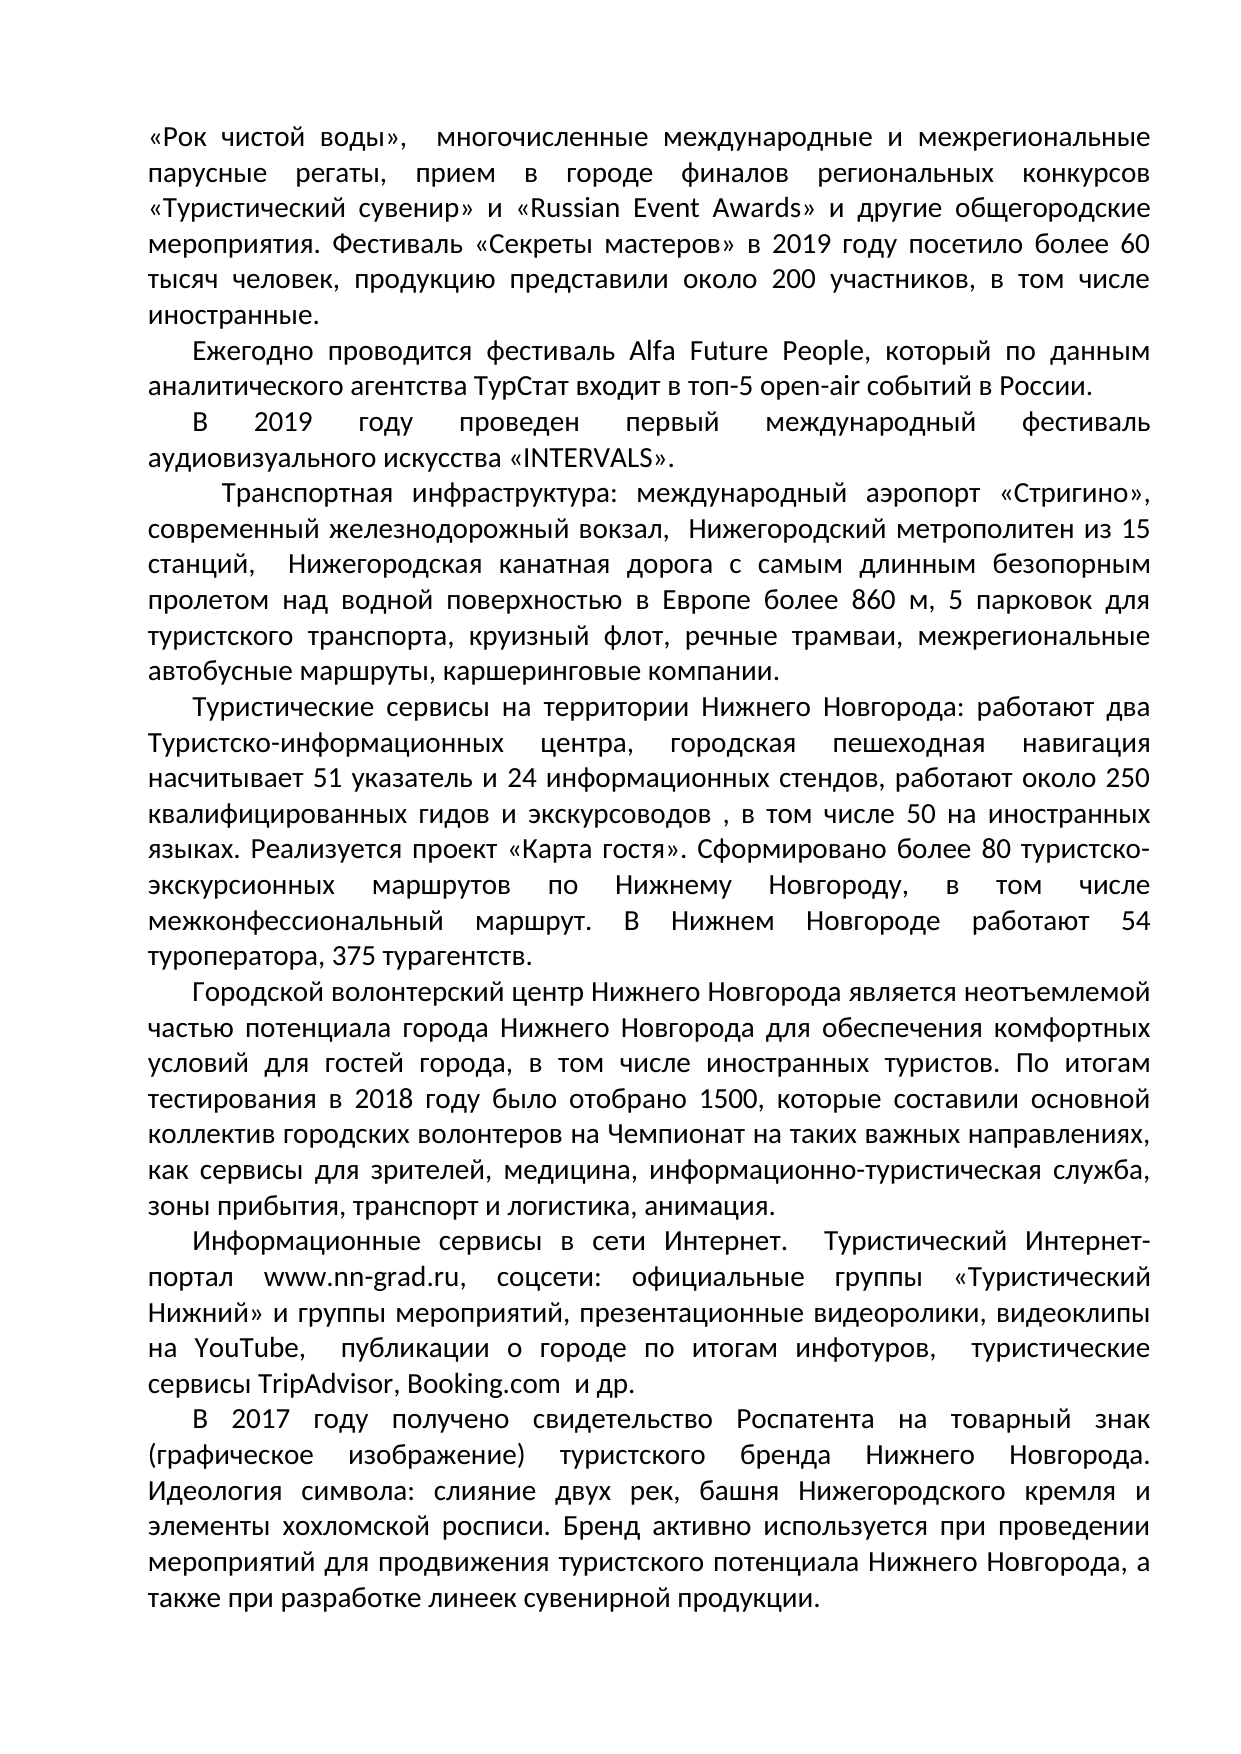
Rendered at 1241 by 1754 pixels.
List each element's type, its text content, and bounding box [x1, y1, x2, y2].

text Городской волонтерский центр Нижнего Новгорода является неотъемлемой частью потенциала города Нижнего Новгорода для обеспечения комфортных условий для гостей города, в том числе иностранных туристов. По итогам тестирования в 2018 году было отобрано 1500, которые составили основной коллектив городских волонтеров на Чемпионат на таких важных направлениях, как сервисы для зрителей, медицина, информационно-туристическая служба, зоны прибытия, транспорт и логистика, анимация. [148, 973, 1152, 1222]
text В 2019 году проведен первый международный фестиваль аудиовизуального искусства «INTERVALS». [148, 403, 1152, 474]
text Ежегодно проводится фестиваль Alfa Future People, который по данным аналитического агентства ТурСтат входит в топ-5 open-air событий в России. [148, 332, 1152, 403]
text Туристические сервисы на территории Нижнего Новгорода: работают два Туристско-информационных центра, городская пешеходная навигация насчитывает 51 указатель и 24 информационных стендов, работают около 250 квалифицированных гидов и экскурсоводов , в том числе 50 на иностранных языках. Реализуется проект «Карта гостя». Сформировано более 80 туристско-экскурсионных маршрутов по Нижнему Новгороду, в том числе межконфессиональный маршрут. В Нижнем Новгороде работают 54 туроператора, 375 турагентств. [148, 688, 1152, 973]
text Информационные сервисы в сети Интернет. Туристический Интернет-портал www.nn-grad.ru, соцсети: официальные группы «Туристический Нижний» и группы мероприятий, презентационные видеоролики, видеоклипы на YouTube, публикации о городе по итогам инфотуров, туристические сервисы TripAdvisor, Booking.com и др. [148, 1222, 1152, 1401]
text Транспортная инфраструктура: международный аэропорт «Стригино», современный железнодорожный вокзал, Нижегородский метрополитен из 15 станций, Нижегородская канатная дорога с самым длинным безопорным пролетом над водной поверхностью в Европе более 860 м, 5 парковок для туристского транспорта, круизный флот, речные трамваи, межрегиональные автобусные маршруты, каршеринговые компании. [148, 474, 1152, 688]
text В 2017 году получено свидетельство Роспатента на товарный знак (графическое изображение) туристского бренда Нижнего Новгорода. Идеология символа: слияние двух рек, башня Нижегородского кремля и элементы хохломской росписи. Бренд активно используется при проведении мероприятий для продвижения туристского потенциала Нижнего Новгорода, а также при разработке линеек сувенирной продукции. [148, 1401, 1152, 1614]
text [148, 118, 1152, 332]
